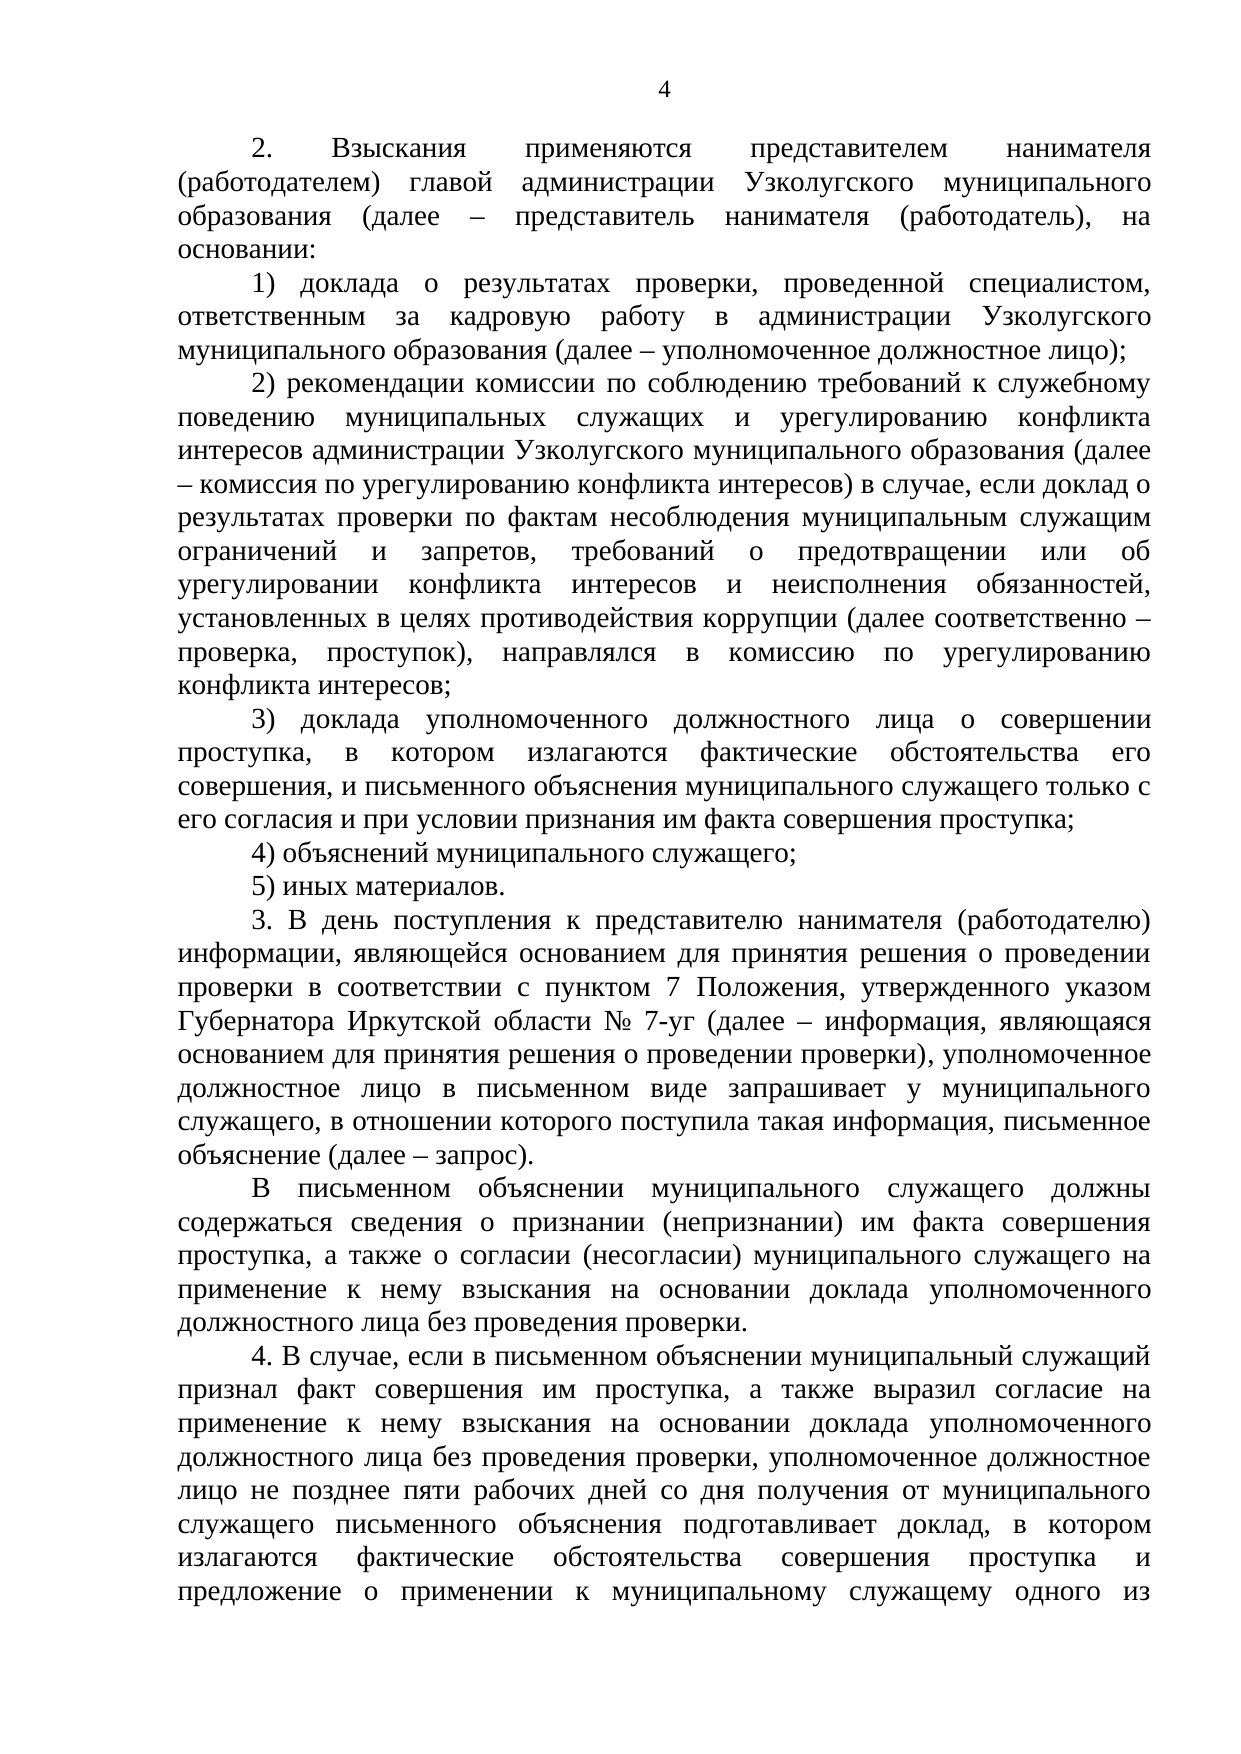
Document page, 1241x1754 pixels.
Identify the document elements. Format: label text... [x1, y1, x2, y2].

text 1) доклада о результатах проверки, проведенной специалистом, ответственным за кадровую работу в администрации Узколугского муниципального образования (далее – уполномоченное должностное лицо); [177, 265, 1152, 365]
text 3. В день поступления к представителю нанимателя (работодателю) информации, являющейся основанием для принятия решения о проведении проверки в соответствии с пунктом 7 Положения, утвержденного указом Губернатора Иркутской области № 7-уг (далее – информация, являющаяся основанием для принятия решения о проведении проверки), уполномоченное должностное лицо в письменном виде запрашивает у муниципального служащего, в отношении которого поступила такая информация, письменное объяснение (далее – запрос). [177, 902, 1152, 1170]
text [177, 1338, 1152, 1606]
text В письменном объяснении муниципального служащего должны содержаться сведения о признании (непризнании) им факта совершения проступка, а также о согласии (несогласии) муниципального служащего на применение к нему взыскания на основании доклада уполномоченного должностного лица без проведения проверки. [177, 1170, 1152, 1338]
text 2) рекомендации комиссии по соблюдению требований к служебному поведению муниципальных служащих и урегулированию конфликта интересов администрации Узколугского муниципального образования (далее – комиссия по урегулированию конфликта интересов) в случае, если доклад о результатах проверки по фактам несоблюдения муниципальным служащим ограничений и запретов, требований о предотвращении или об урегулировании конфликта интересов и неисполнения обязанностей, установленных в целях противодействия коррупции (далее соответственно – проверка, проступок), направлялся в комиссию по урегулированию конфликта интересов; [177, 365, 1152, 701]
text 4) объяснений муниципального служащего; [177, 835, 1152, 868]
text 3) доклада уполномоченного должностного лица о совершении проступка, в котором излагаются фактические обстоятельства его совершения, и письменного объяснения муниципального служащего только с его согласия и при условии признания им факта совершения проступка; [177, 701, 1152, 835]
text 5) иных материалов. [177, 868, 1152, 902]
text 2. Взыскания применяются представителем нанимателя (работодателем) главой администрации Узколугского муниципального образования (далее – представитель нанимателя (работодатель), на основании: [177, 131, 1152, 265]
